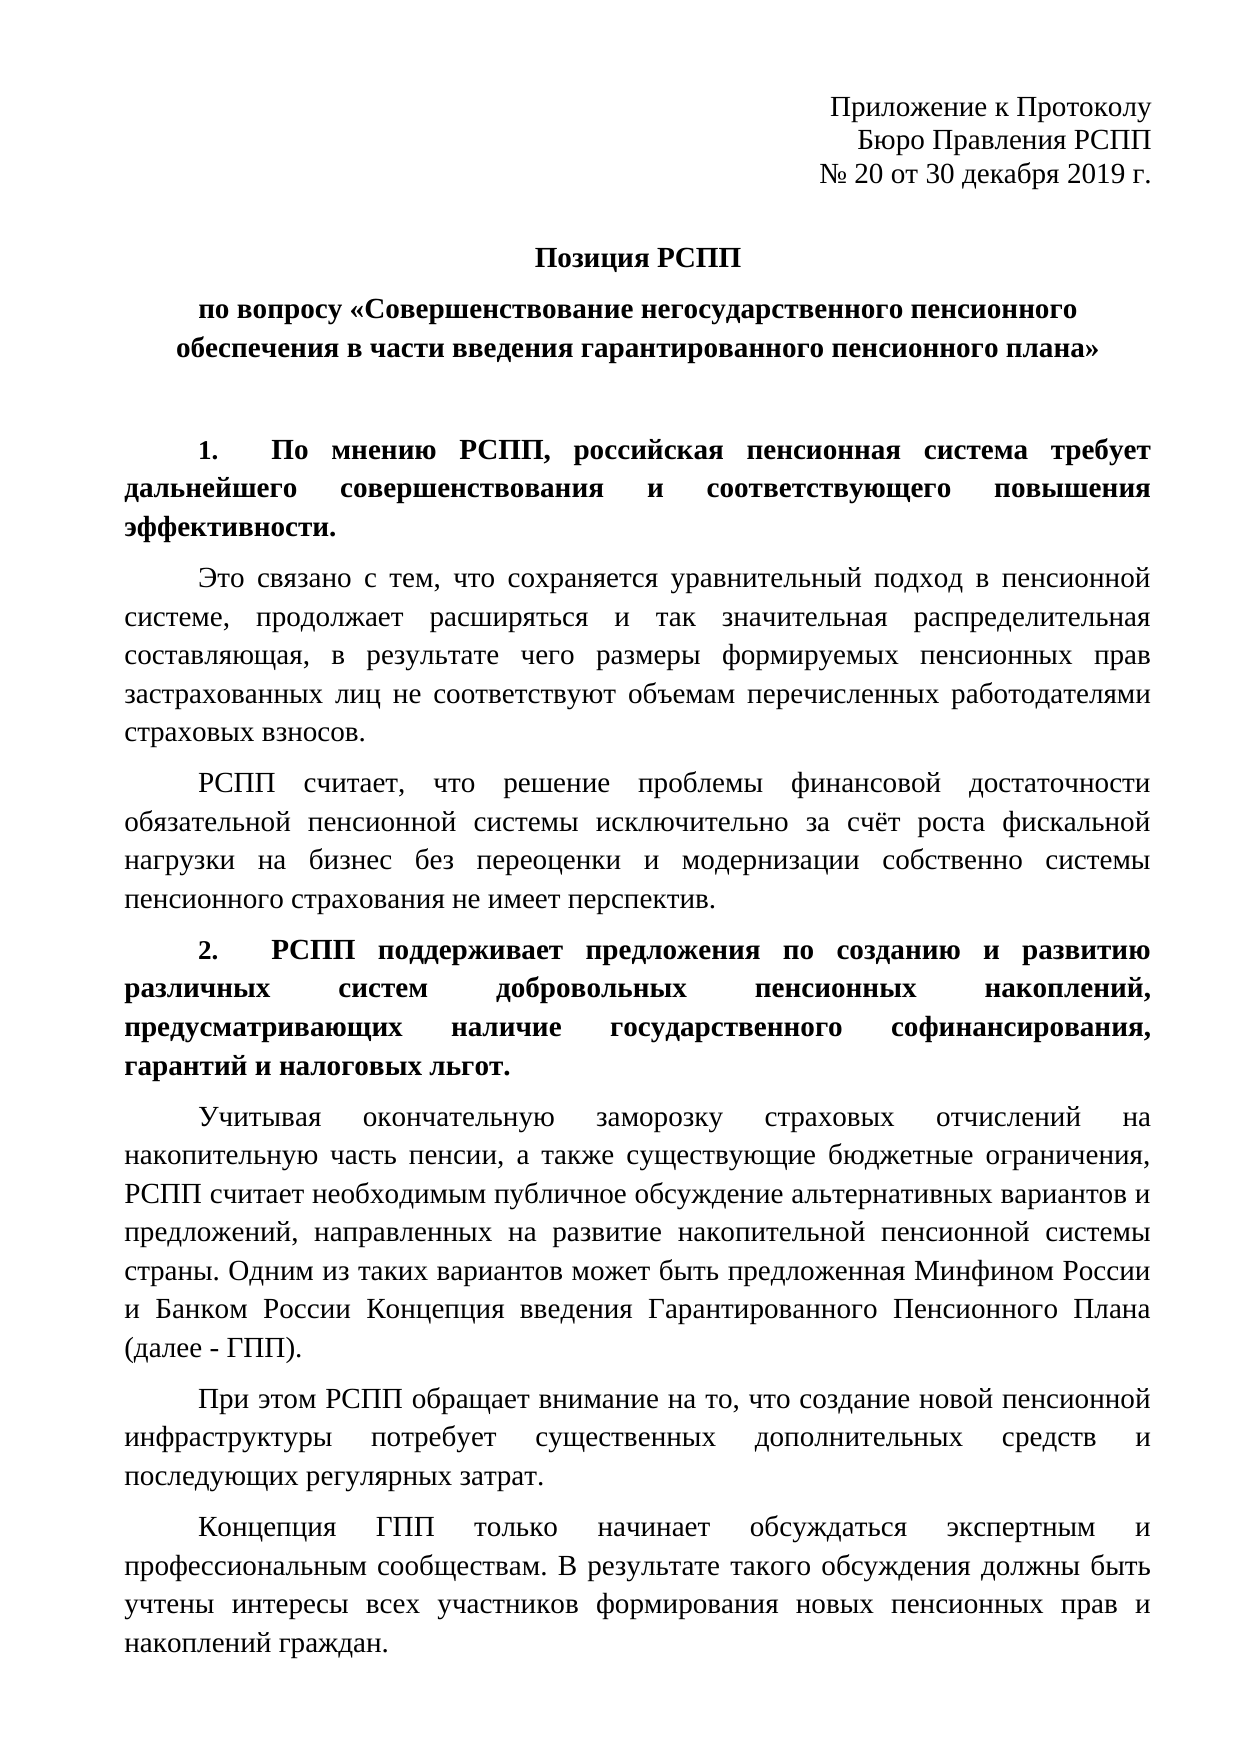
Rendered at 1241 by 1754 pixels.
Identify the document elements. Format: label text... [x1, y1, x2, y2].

text Учитывая окончательную заморозку страховых отчислений на накопительную часть пенсии, а также существующие бюджетные ограничения, РСПП считает необходимым публичное обсуждение альтернативных вариантов и предложений, направленных на развитие накопительной пенсионной системы страны. Одним из таких вариантов может быть предложенная Минфином России и Банком России Концепция введения Гарантированного Пенсионного Плана (далее - ГПП). [124, 1099, 1152, 1363]
text Концепция ГПП только начинает обсуждаться экспертным и профессиональным сообществам. В результате такого обсуждения должны быть учтены интересы всех участников формирования новых пенсионных прав и накоплений граждан. [124, 1509, 1152, 1658]
text Приложение к Протоколу [124, 89, 1152, 122]
list По мнению РСПП, российская пенсионная система требует дальнейшего совершенствования и соответствующего повышения эффективности. [124, 432, 1152, 543]
text № 20 от 30 декабря 2019 г. [124, 156, 1152, 189]
text Позиция РСПП [124, 240, 1152, 274]
text Бюро Правления РСПП [124, 122, 1152, 156]
text РСПП считает, что решение проблемы финансовой достаточности обязательной пенсионной системы исключительно за счёт роста фискальной нагрузки на бизнес без переоценки и модернизации собственно системы пенсионного страхования не имеет перспектив. [124, 765, 1152, 914]
text по вопросу «Совершенствование негосударственного пенсионного обеспечения в части введения гарантированного пенсионного плана» [124, 291, 1152, 363]
text При этом РСПП обращает внимание на то, что создание новой пенсионной инфраструктуры потребует существенных дополнительных средств и последующих регулярных затрат. [124, 1381, 1152, 1492]
list РСПП поддерживает предложения по созданию и развитию различных систем добровольных пенсионных накоплений, предусматривающих наличие государственного софинансирования, гарантий и налоговых льгот. [124, 932, 1152, 1081]
text Это связано с тем, что сохраняется уравнительный подход в пенсионной системе, продолжает расширяться и так значительная распределительная составляющая, в результате чего размеры формируемых пенсионных прав застрахованных лиц не соответствуют объемам перечисленных работодателями страховых взносов. [124, 560, 1152, 748]
